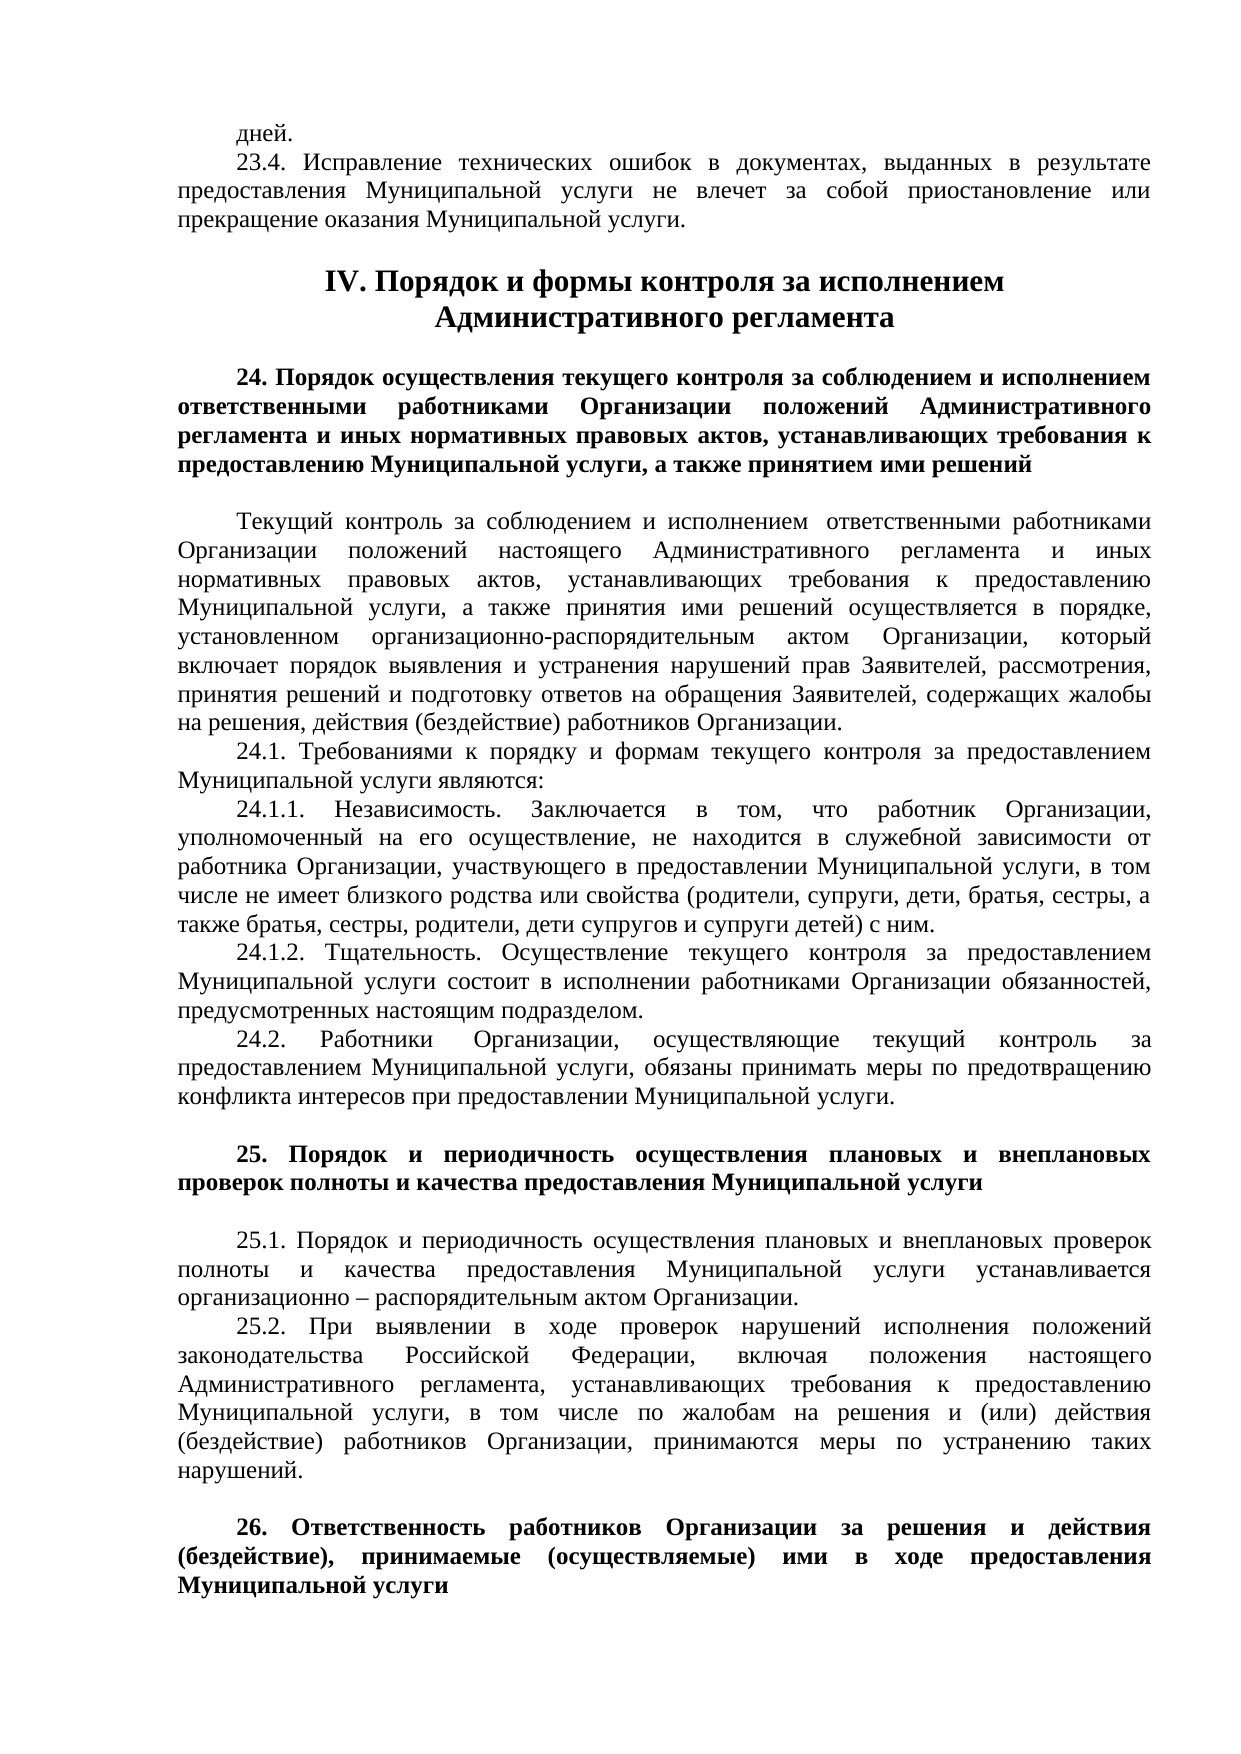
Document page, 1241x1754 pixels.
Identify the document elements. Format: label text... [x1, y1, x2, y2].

text 24. Порядок осуществления текущего контроля за соблюдением и исполнением ответственными работниками Организации положений Административного регламента и иных нормативных правовых актов, устанавливающих требования к предоставлению Муниципальной услуги, а также принятием ими решений [177, 362, 1152, 477]
text 26. Ответственность работников Организации за решения и действия (бездействие), принимаемые (осуществляемые) ими в ходе предоставления Муниципальной услуги [177, 1512, 1152, 1599]
text 24.1. Требованиями к порядку и формам текущего контроля за предоставлением Муниципальной услуги являются: [177, 736, 1152, 794]
text IV. Порядок и формы контроля за исполнением Административного регламента [177, 262, 1152, 334]
text Текущий контроль за соблюдением и исполнением ответственными работниками Организации положений настоящего Административного регламента и иных нормативных правовых актов, устанавливающих требования к предоставлению Муниципальной услуги, а также принятия ими решений осуществляется в порядке, установленном организационно-распорядительным актом Организации, который включает порядок выявления и устранения нарушений прав Заявителей, рассмотрения, принятия решений и подготовку ответов на обращения Заявителей, содержащих жалобы на решения, действия (бездействие) работников Организации. [177, 506, 1152, 736]
text 25.1. Порядок и периодичность осуществления плановых и внеплановых проверок полноты и качества предоставления Муниципальной услуги устанавливается организационно – распорядительным актом Организации. [177, 1225, 1152, 1311]
text 25.2. При выявлении в ходе проверок нарушений исполнения положений законодательства Российской Федерации, включая положения настоящего Административного регламента, устанавливающих требования к предоставлению Муниципальной услуги, в том числе по жалобам на решения и (или) действия (бездействие) работников Организации, принимаются меры по устранению таких нарушений. [177, 1311, 1152, 1484]
text 24.2. Работники Организации, осуществляющие текущий контроль за предоставлением Муниципальной услуги, обязаны принимать меры по предотвращению конфликта интересов при предоставлении Муниципальной услуги. [177, 1024, 1152, 1110]
text 25. Порядок и периодичность осуществления плановых и внеплановых проверок полноты и качества предоставления Муниципальной услуги [177, 1139, 1152, 1196]
text дней. [177, 118, 1152, 147]
text 23.4. Исправление технических ошибок в документах, выданных в результате предоставления Муниципальной услуги не влечет за собой приостановление или прекращение оказания Муниципальной услуги. [177, 147, 1152, 233]
text 24.1.1. Независимость. Заключается в том, что работник Организации, уполномоченный на его осуществление, не находится в служебной зависимости от работника Организации, участвующего в предоставлении Муниципальной услуги, в том числе не имеет близкого родства или свойства (родители, супруги, дети, братья, сестры, а также братья, сестры, родители, дети супругов и супруги детей) с ним. [177, 794, 1152, 937]
text 24.1.2. Тщательность. Осуществление текущего контроля за предоставлением Муниципальной услуги состоит в исполнении работниками Организации обязанностей, предусмотренных настоящим подразделом. [177, 937, 1152, 1024]
